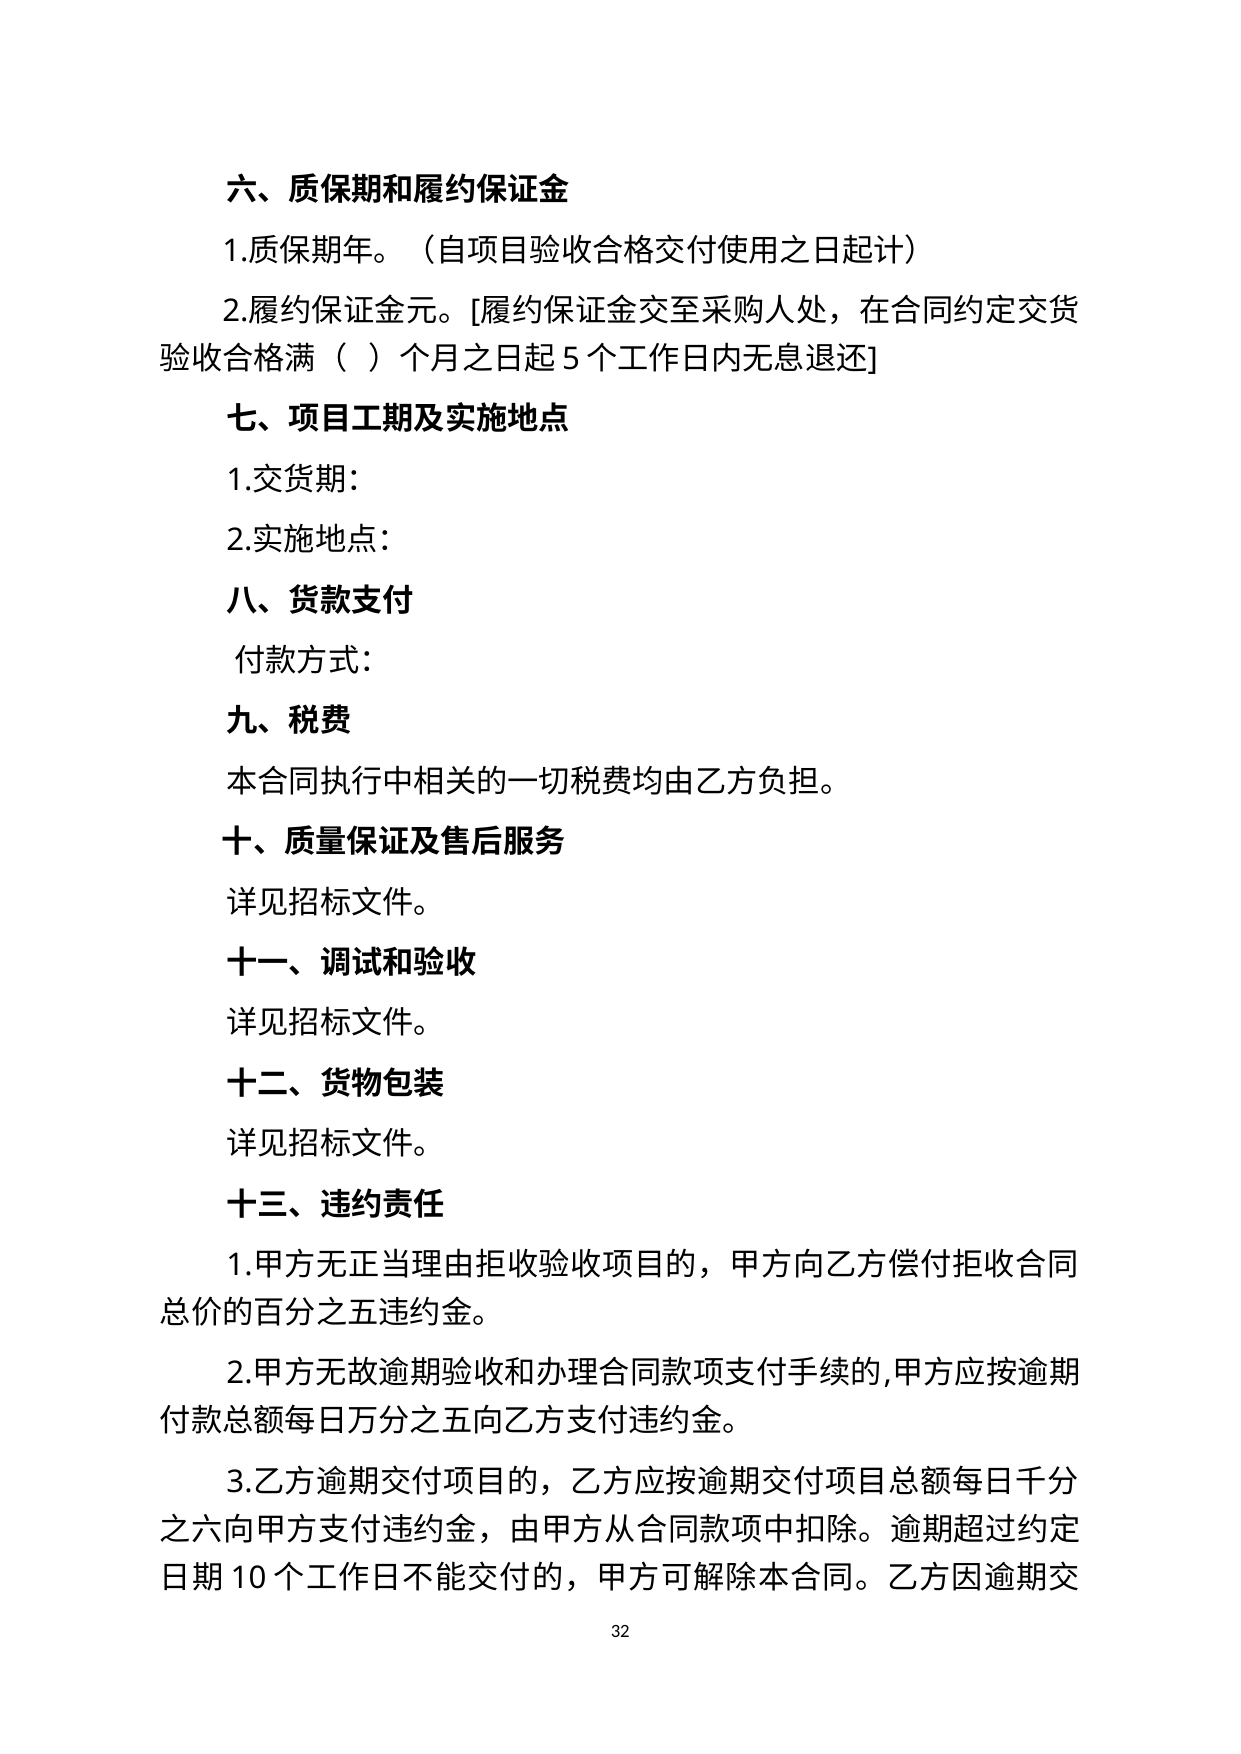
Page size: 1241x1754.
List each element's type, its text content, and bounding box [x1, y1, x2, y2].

text 十三、违约责任 [159, 1177, 1081, 1225]
text 2.甲方无故逾期验收和办理合同款项支付手续的,甲方应按逾期付款总额每日万分之五向乙方支付违约金。 [159, 1346, 1081, 1441]
text 1.质保期年。（自项目验收合格交付使用之日起计） [159, 223, 1081, 271]
text 十、质量保证及售后服务 [159, 814, 1081, 862]
text 十二、货物包装 [159, 1056, 1081, 1104]
text 本合同执行中相关的一切税费均由乙方负担。 [159, 754, 1081, 802]
text 付款方式： [159, 633, 1081, 681]
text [159, 1454, 1081, 1598]
text 八、货款支付 [159, 573, 1081, 621]
text 1.交货期： [159, 452, 1081, 500]
text 七、项目工期及实施地点 [159, 391, 1081, 439]
text 六、质保期和履约保证金 [159, 162, 1081, 210]
text 2.实施地点： [159, 512, 1081, 560]
text 详见招标文件。 [159, 1116, 1081, 1164]
text 九、税费 [159, 693, 1081, 741]
text 十一、调试和验收 [159, 935, 1081, 983]
text 1.甲方无正当理由拒收验收项目的，甲方向乙方偿付拒收合同总价的百分之五违约金。 [159, 1237, 1081, 1333]
text 2.履约保证金元。[履约保证金交至采购人处，在合同约定交货验收合格满（ ）个月之日起5个工作日内无息退还] [159, 283, 1081, 379]
text 详见招标文件。 [159, 875, 1081, 923]
text 详见招标文件。 [159, 996, 1081, 1043]
